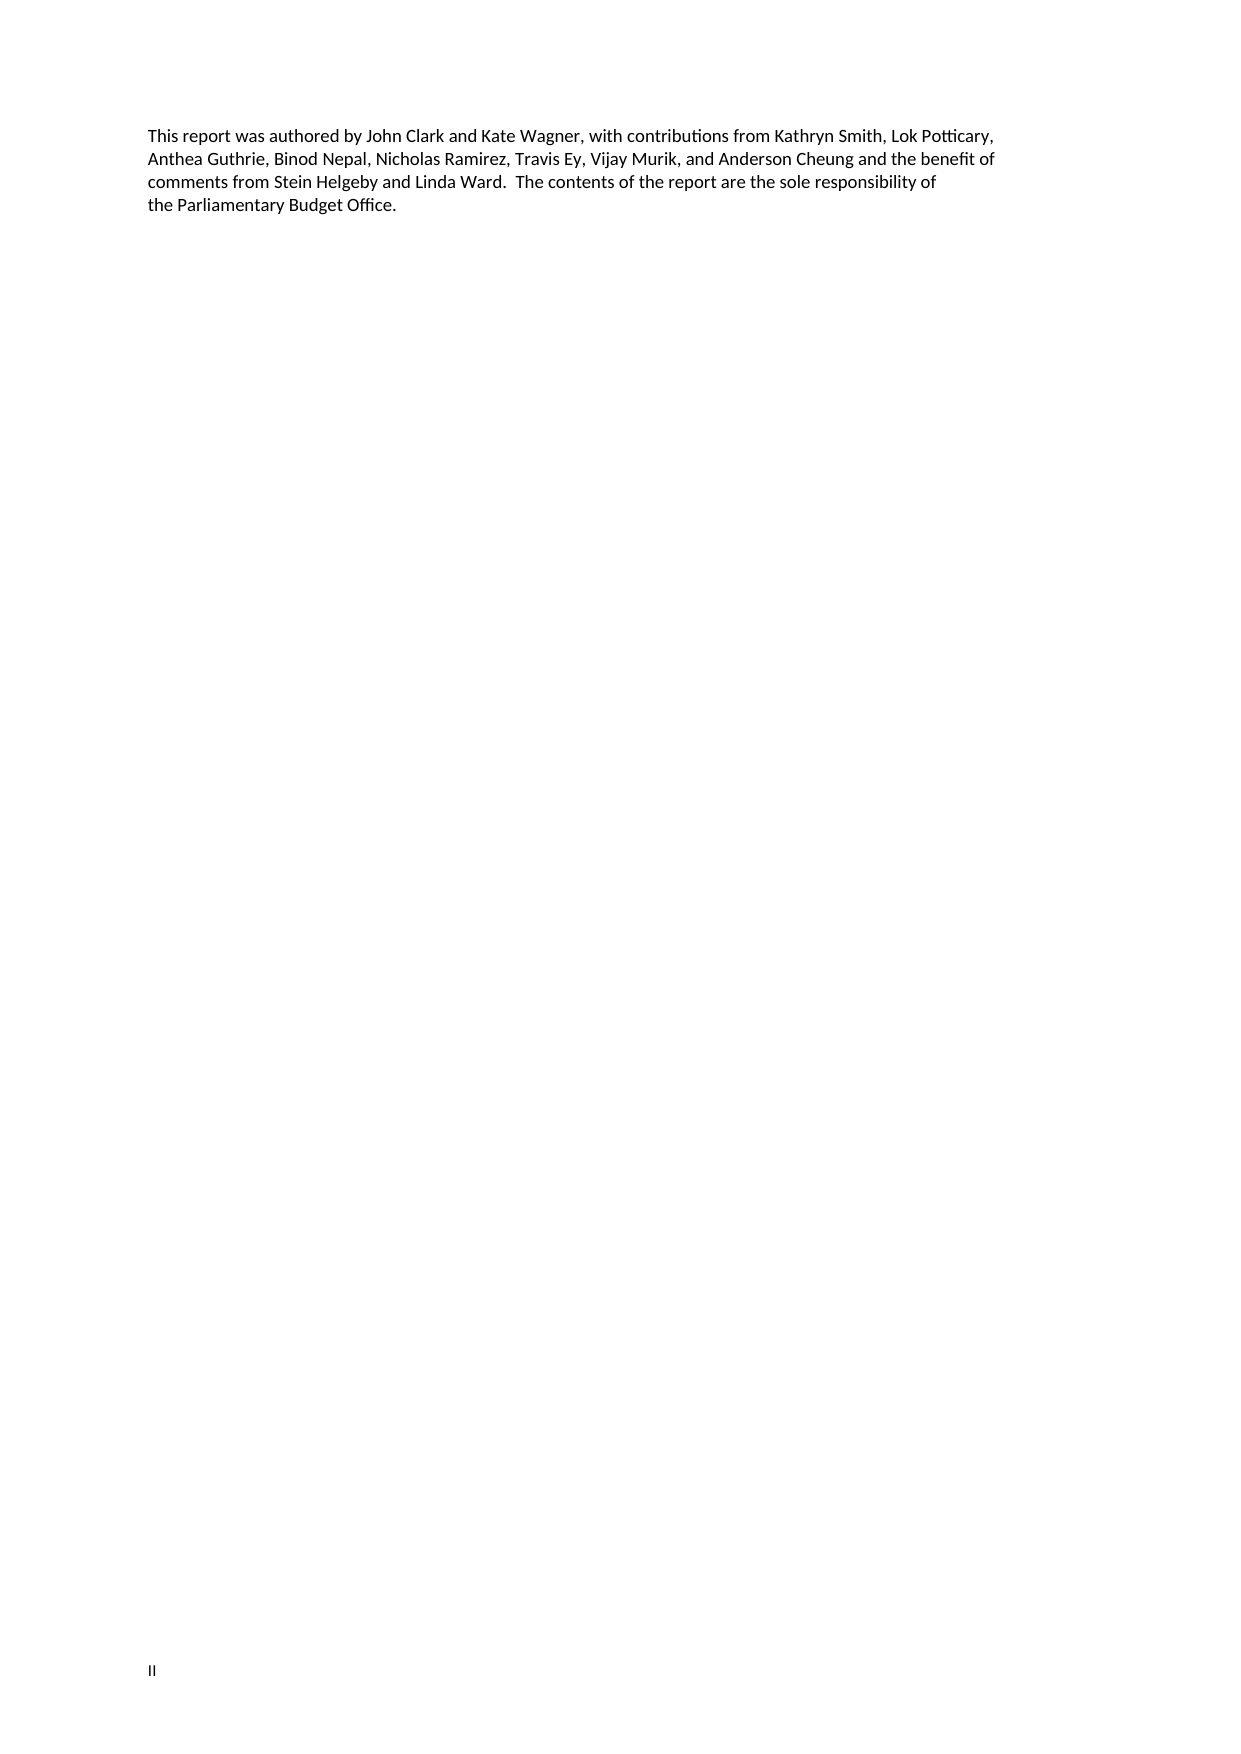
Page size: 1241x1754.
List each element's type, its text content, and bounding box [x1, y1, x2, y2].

text This report was authored by John Clark and Kate Wagner, with contributions from Kathryn Smith, Lok Potticary, Anthea Guthrie, Binod Nepal, Nicholas Ramirez, Travis Ey, Vijay Murik, and Anderson Cheung and the benefit of comments from Stein Helgeby and Linda Ward. The contents of the report are the sole responsibility of the Parliamentary Budget Office. [148, 124, 1092, 216]
